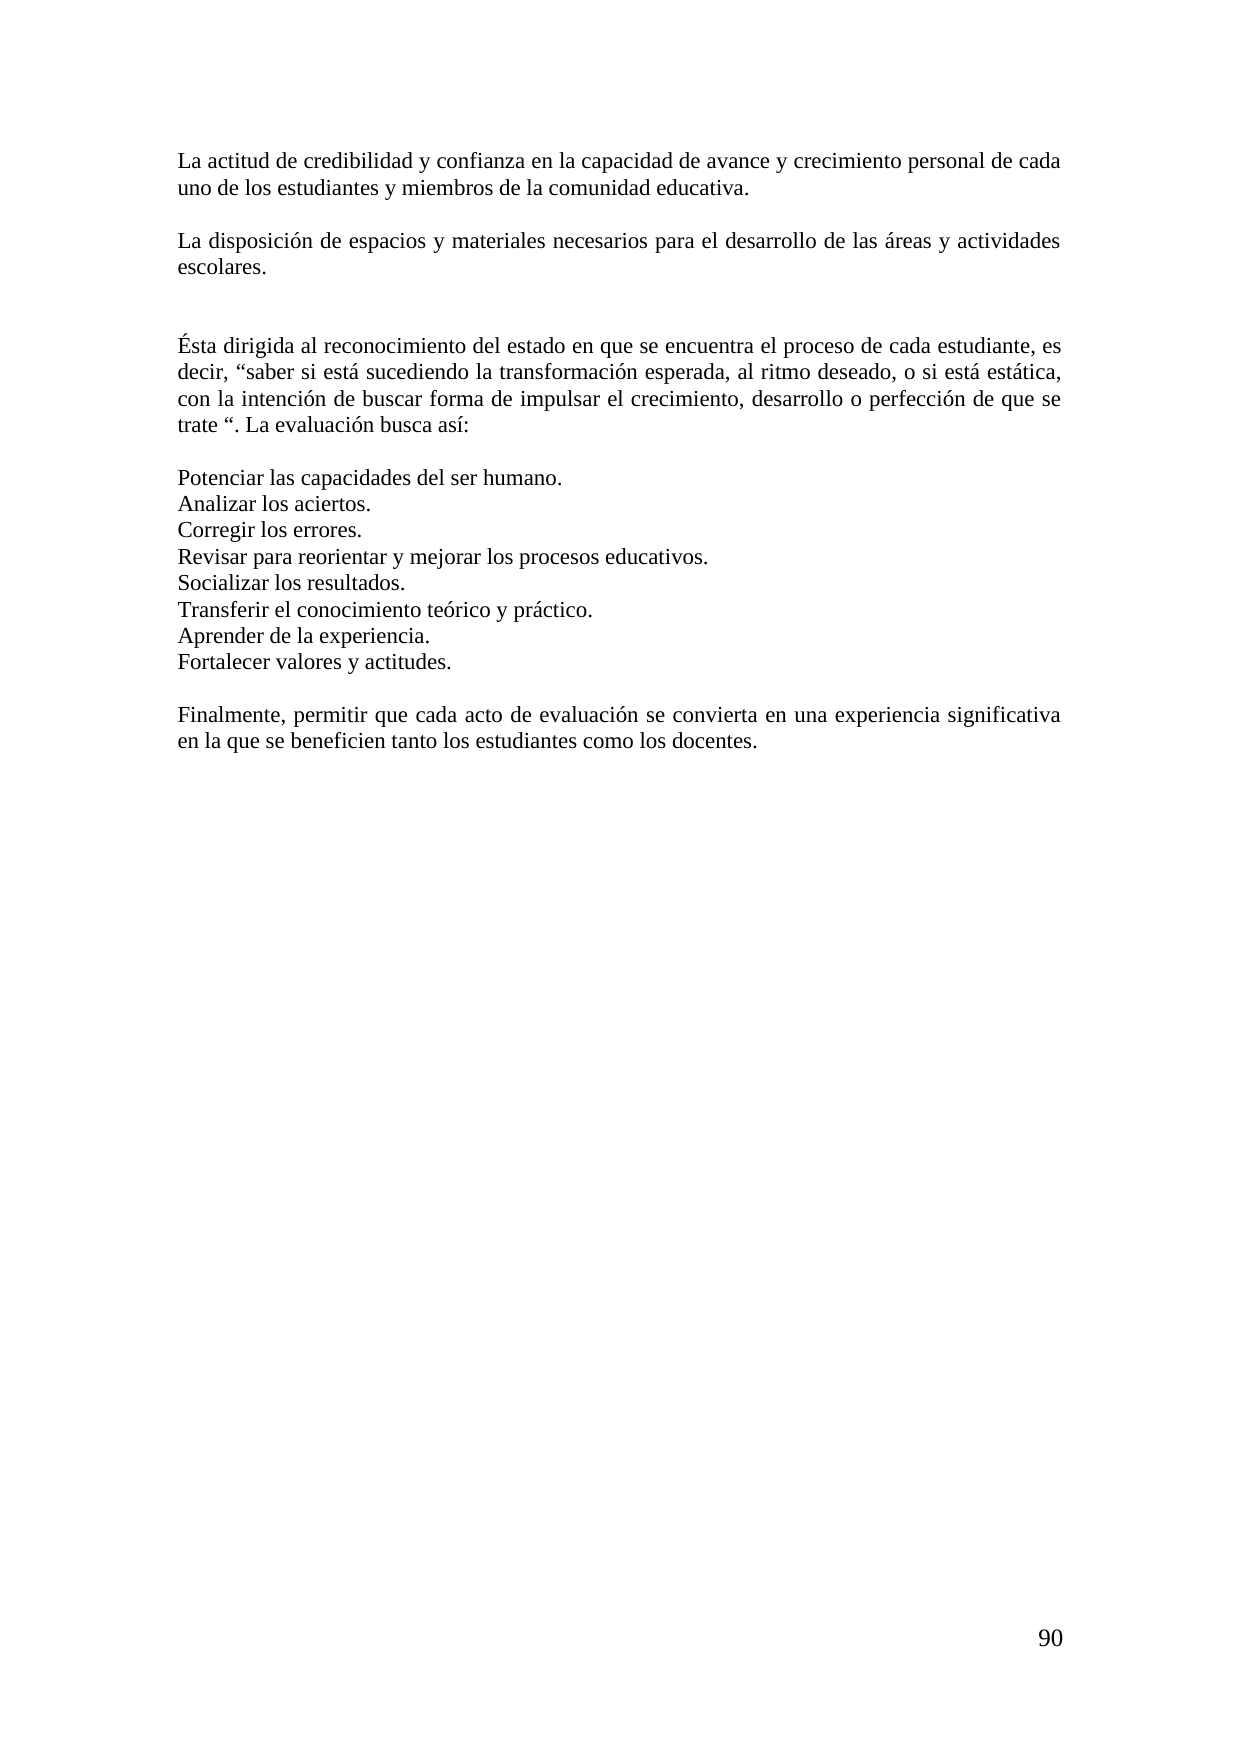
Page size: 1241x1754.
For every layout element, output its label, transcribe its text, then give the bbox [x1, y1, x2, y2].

text Socializar los resultados. [177, 569, 1063, 596]
text Ésta dirigida al reconocimiento del estado en que se encuentra el proceso de cada estudiante, es decir, “saber si está sucediendo la transformación esperada, al ritmo deseado, o si está estática, con la intención de buscar forma de impulsar el crecimiento, desarrollo o perfección de que se trate “. La evaluación busca así: [177, 332, 1063, 437]
text Revisar para reorientar y mejorar los procesos educativos. [177, 543, 1063, 569]
text La actitud de credibilidad y confianza en la capacidad de avance y crecimiento personal de cada uno de los estudiantes y miembros de la comunidad educativa. [177, 148, 1063, 200]
text La disposición de espacios y materiales necesarios para el desarrollo de las áreas y actividades escolares. [177, 227, 1063, 279]
text Transferir el conocimiento teórico y práctico. [177, 596, 1063, 622]
text Fortalecer valores y actitudes. [177, 648, 1063, 675]
text Finalmente, permitir que cada acto de evaluación se convierta en una experiencia significativa en la que se beneficien tanto los estudiantes como los docentes. [177, 701, 1063, 754]
text Corregir los errores. [177, 517, 1063, 543]
text Aprender de la experiencia. [177, 622, 1063, 648]
text Analizar los aciertos. [177, 490, 1063, 517]
text Potenciar las capacidades del ser humano. [177, 464, 1063, 490]
